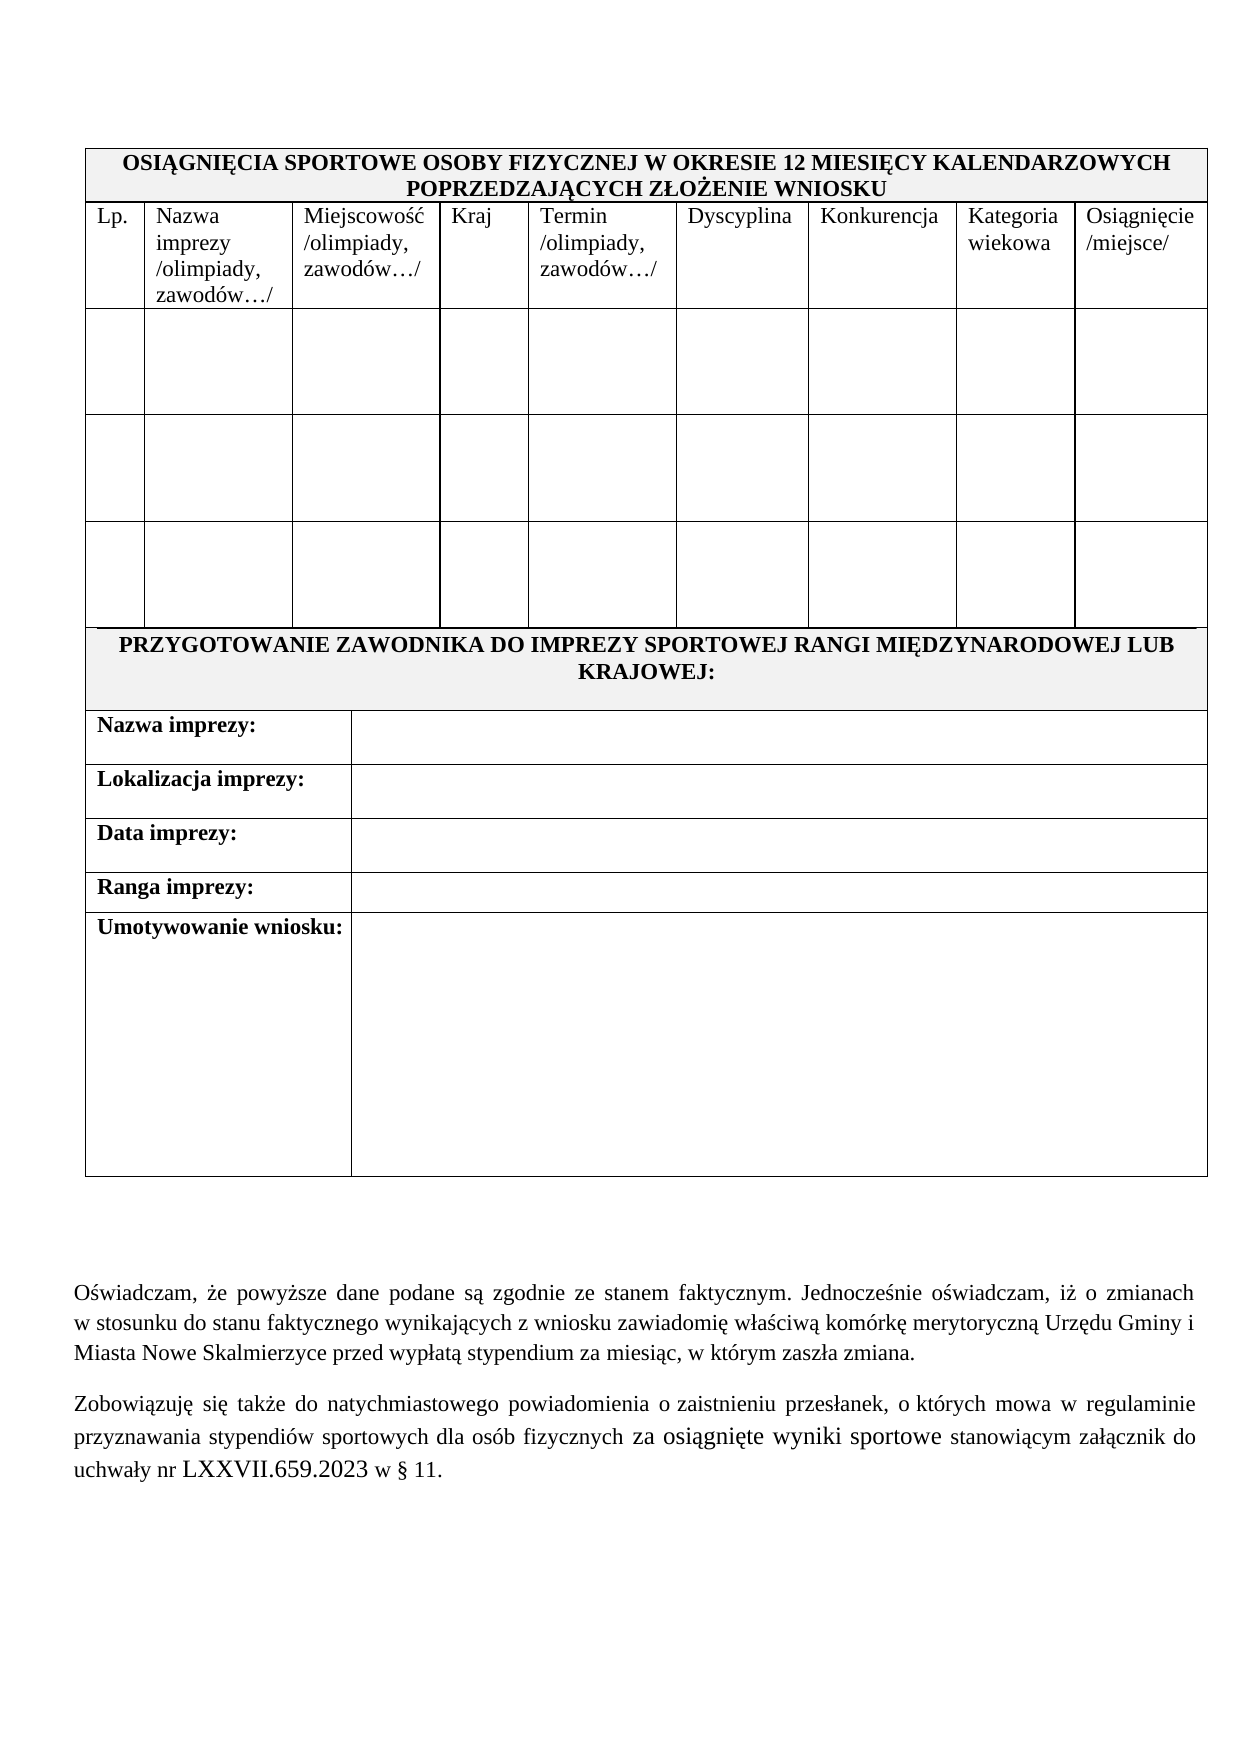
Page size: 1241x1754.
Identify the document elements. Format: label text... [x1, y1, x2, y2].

table_cell [352, 765, 1207, 818]
table_cell Ranga imprezy: [86, 873, 351, 912]
table_cell [145, 522, 292, 627]
table_cell [677, 309, 808, 414]
table_cell [352, 913, 1207, 1176]
table_cell [1076, 309, 1207, 414]
table_cell Kraj [441, 203, 528, 308]
table_cell [145, 415, 292, 521]
table_cell [293, 522, 439, 627]
text Zobowiązuję się także do natychmiastowego powiadomienia o zaistnieniu przesłanek, o których mowa w regulaminie przyznawania stypendiów sportowych dla osób fizycznych za osiągnięte wyniki sportowe stanowiącym załącznik do uchwały nr LXXVII.659.2023 w § 11. [74, 1390, 1196, 1482]
table_cell Osiągnięcie /miejsce/ [1076, 203, 1207, 308]
text Oświadczam, że powyższe dane podane są zgodnie ze stanem faktycznym. Jednocześnie oświadczam, iż o zmianach w stosunku do stanu faktycznego wynikających z wniosku zawiadomię właściwą komórkę merytoryczną Urzędu Gminy i Miasta Nowe Skalmierzyce przed wypłatą stypendium za miesiąc, w którym zaszła zmiana. [74, 1279, 1196, 1365]
table_cell [86, 522, 144, 627]
table_cell Nazwa imprezy /olimpiady, zawodów…/ [145, 203, 292, 308]
table_cell [677, 522, 808, 627]
table_cell Termin /olimpiady, zawodów…/ [529, 203, 676, 308]
table_cell [809, 309, 956, 414]
table_cell Dyscyplina [677, 203, 808, 308]
table_cell [352, 711, 1207, 764]
table_cell [441, 522, 528, 627]
table_cell Umotywowanie wniosku: [86, 913, 351, 1176]
table_cell Data imprezy: [86, 819, 351, 872]
table_cell [1076, 522, 1207, 627]
table_cell [677, 415, 808, 521]
table_header OSIĄGNIĘCIA SPORTOWE OSOBY FIZYCZNEJ W OKRESIE 12 MIESIĘCY KALENDARZOWYCH POPRZEDZAJĄCYCH ZŁOŻENIE WNIOSKU [86, 149, 1207, 201]
table_cell [86, 415, 144, 521]
table_cell [352, 819, 1207, 872]
table_cell [529, 522, 676, 627]
table_cell [529, 309, 676, 414]
table_cell [957, 415, 1074, 521]
table_cell [809, 522, 956, 627]
table_cell [352, 873, 1207, 912]
table_cell Nazwa imprezy: [86, 711, 351, 764]
table_cell [293, 309, 439, 414]
table_cell Kategoria wiekowa [957, 203, 1074, 308]
table_cell Konkurencja [809, 203, 956, 308]
table_cell [293, 415, 439, 521]
table_cell Miejscowość /olimpiady, zawodów…/ [293, 203, 439, 308]
table_cell [86, 309, 144, 414]
table_cell [441, 309, 528, 414]
table_cell [809, 415, 956, 521]
table_cell [957, 522, 1074, 627]
table_cell [441, 415, 528, 521]
table_cell [529, 415, 676, 521]
table_cell [145, 309, 292, 414]
table_cell Lokalizacja imprezy: [86, 765, 351, 818]
table_cell PRZYGOTOWANIE ZAWODNIKA DO IMPREZY SPORTOWEJ RANGI MIĘDZYNARODOWEJ LUB KRAJOWEJ: [86, 628, 1207, 710]
table_cell [957, 309, 1074, 414]
table_cell Lp. [86, 203, 144, 308]
table_cell [1076, 415, 1207, 521]
